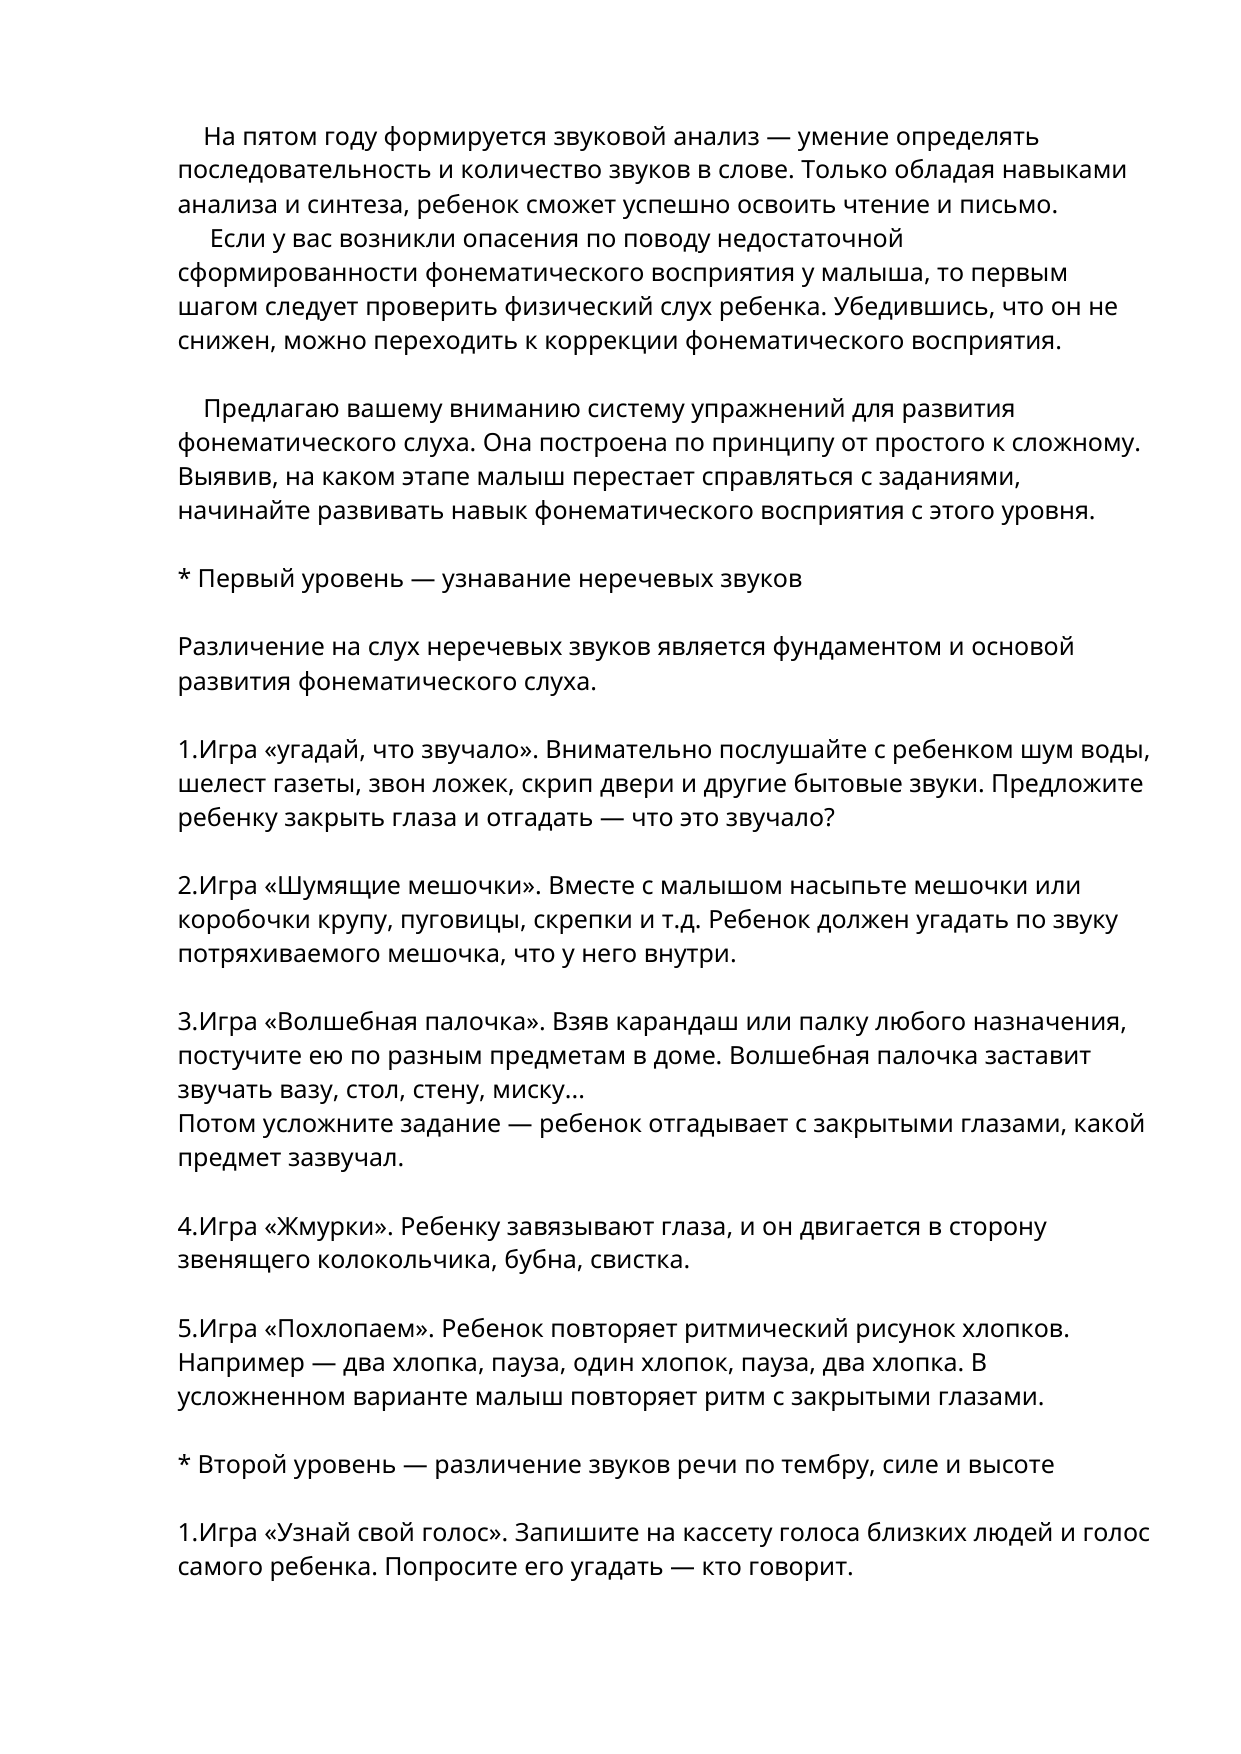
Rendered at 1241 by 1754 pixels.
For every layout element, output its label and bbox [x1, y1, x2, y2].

text [177, 118, 1152, 1617]
